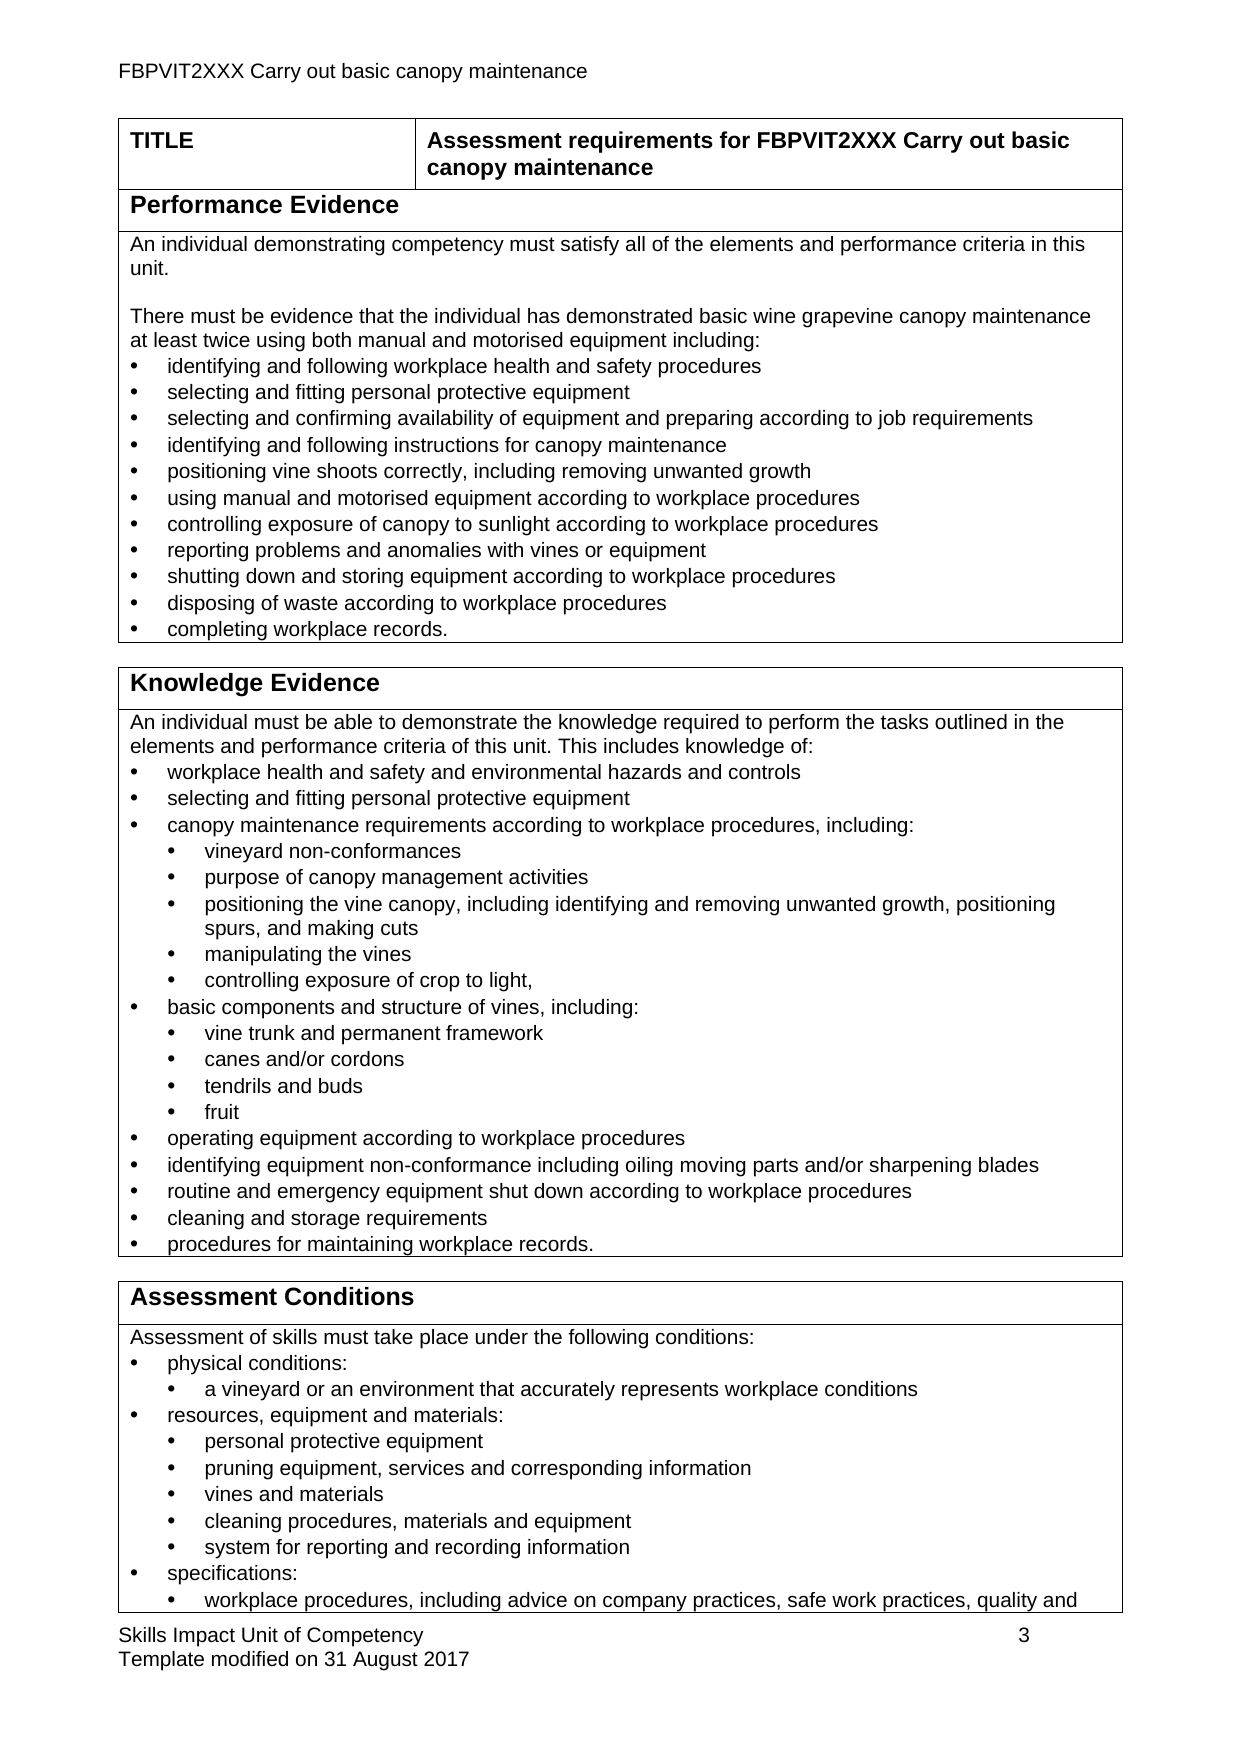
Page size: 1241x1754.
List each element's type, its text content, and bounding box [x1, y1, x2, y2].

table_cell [119, 1325, 1122, 1612]
table_cell An individual must be able to demonstrate the knowledge required to perform the tasks outlined in the elements and performance criteria of this unit. This includes knowledge of: workplace health and safety and environmental hazards and controls selecting and fitting personal protective equipment canopy maintenance requirements according to workplace procedures, including: vineyard non-conformances purpose of canopy management activities positioning the vine canopy, including identifying and removing unwanted growth, positioning spurs, and making cuts manipulating the vines controlling exposure of crop to light, basic components and structure of vines, including: vine trunk and permanent framework canes and/or cordons tendrils and buds fruit operating equipment according to workplace procedures identifying equipment non-conformance including oiling moving parts and/or sharpening blades routine and emergency equipment shut down according to workplace procedures cleaning and storage requirements procedures for maintaining workplace records. [119, 710, 1122, 1256]
table_cell Performance Evidence [119, 190, 1122, 231]
table_header Assessment requirements for FBPVIT2XXX Carry out basic canopy maintenance [416, 119, 1122, 188]
table_cell An individual demonstrating competency must satisfy all of the elements and performance criteria in this unit. There must be evidence that the individual has demonstrated basic wine grapevine canopy maintenance at least twice using both manual and motorised equipment including: identifying and following workplace health and safety procedures selecting and fitting personal protective equipment selecting and confirming availability of equipment and preparing according to job requirements identifying and following instructions for canopy maintenance positioning vine shoots correctly, including removing unwanted growth using manual and motorised equipment according to workplace procedures controlling exposure of canopy to sunlight according to workplace procedures reporting problems and anomalies with vines or equipment shutting down and storing equipment according to workplace procedures disposing of waste according to workplace procedures completing workplace records. [119, 232, 1122, 642]
table_header Assessment Conditions [119, 1282, 1122, 1323]
table_header TITLE [119, 119, 415, 188]
table_header Knowledge Evidence [119, 668, 1122, 709]
